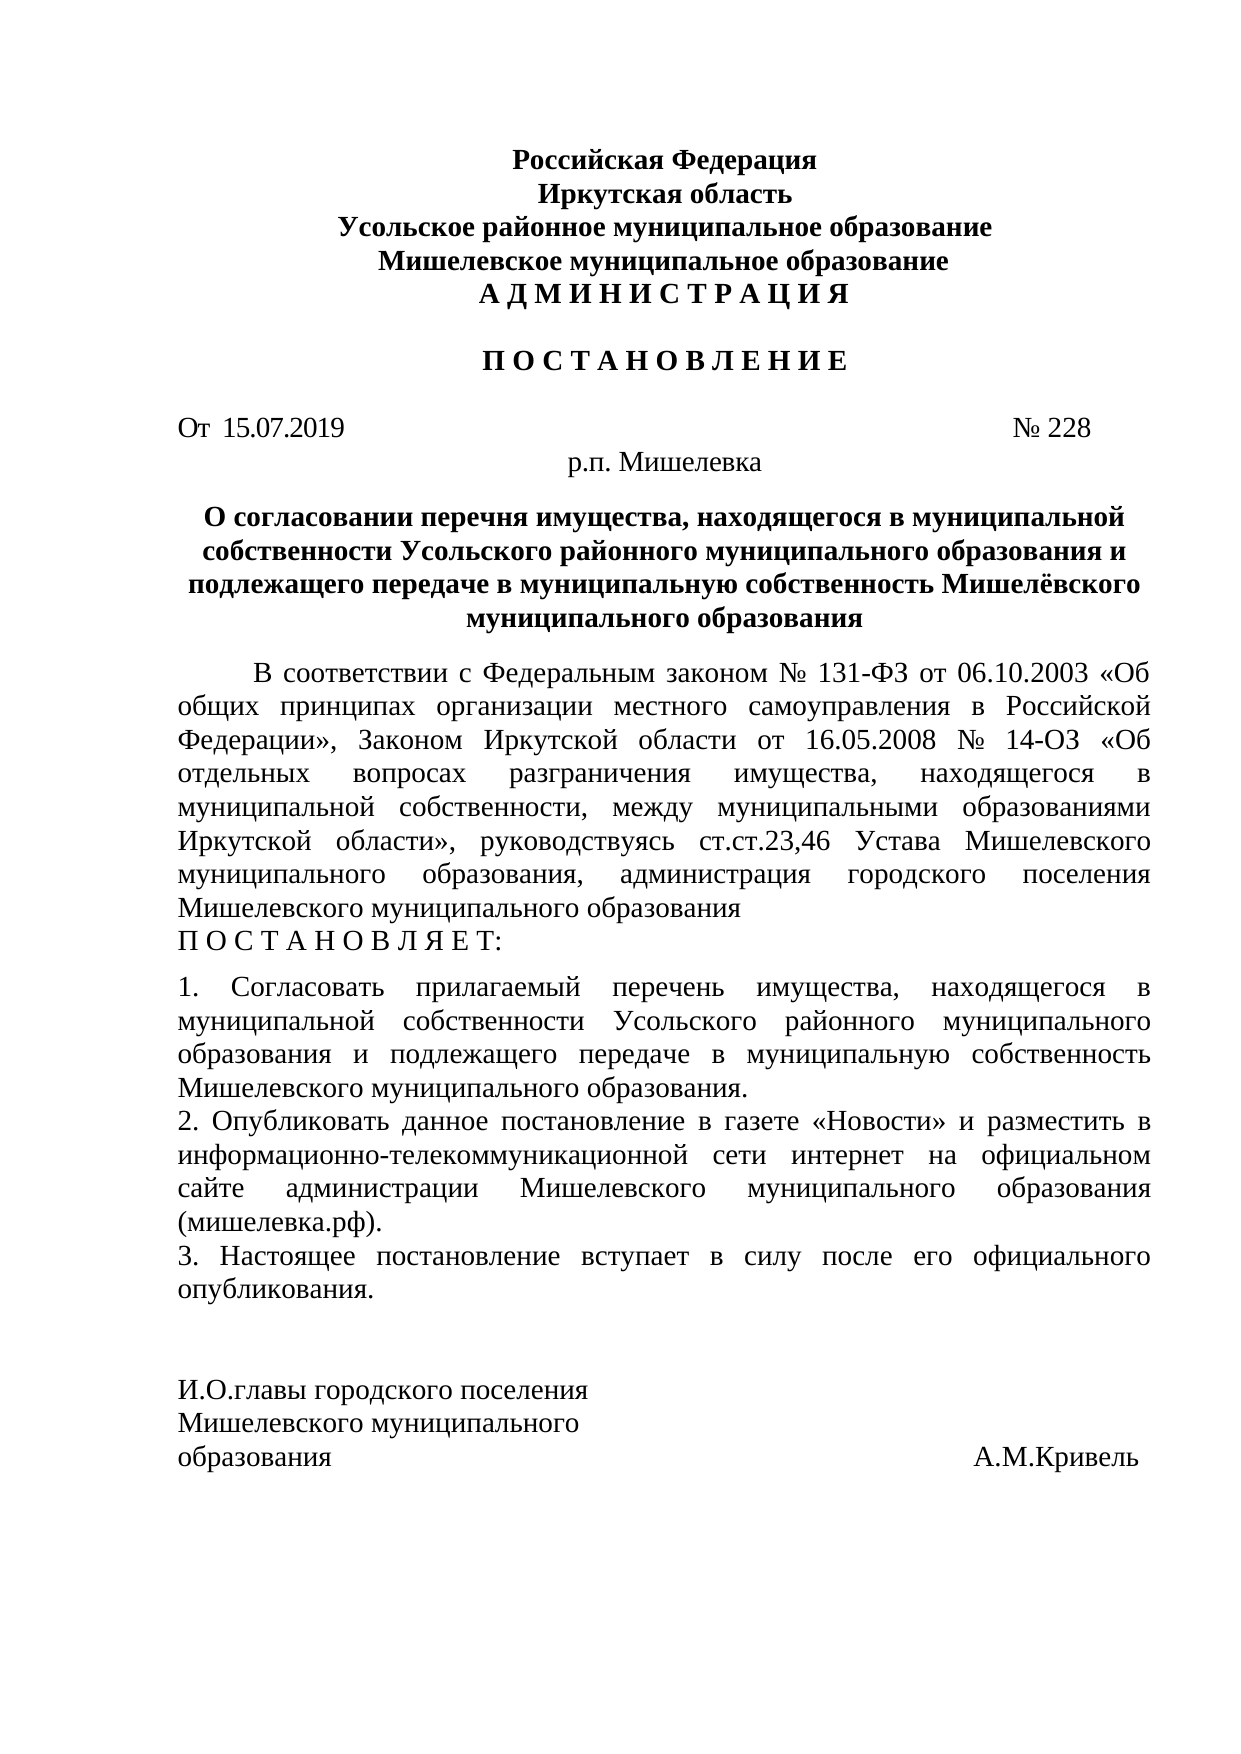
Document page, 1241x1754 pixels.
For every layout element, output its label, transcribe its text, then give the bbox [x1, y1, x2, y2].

text П О С Т А Н О В Л Е Н И Е [178, 343, 1152, 377]
text И.О.главы городского поселения [177, 1372, 1152, 1405]
text А Д М И Н И С Т Р А Ц И Я [177, 277, 1150, 310]
text 1. Согласовать прилагаемый перечень имущества, находящегося в муниципальной собственности Усольского районного муниципального образования и подлежащего передаче в муниципальную собственность Мишелевского муниципального образования. [177, 969, 1152, 1103]
text Российская Федерация [178, 143, 1152, 176]
text Усольское районное муниципальное образование [178, 210, 1152, 243]
text Мишелевское муниципальное образование [177, 243, 1150, 277]
text От 15.07.2019 № 228 [177, 411, 1152, 444]
text 3. Настоящее постановление вступает в силу после его официального опубликования. [177, 1238, 1152, 1305]
text р.п. Мишелевка [178, 444, 1152, 478]
text Иркутская область [178, 177, 1152, 210]
text О согласовании перечня имущества, находящегося в муниципальной собственности Усольского районного муниципального образования и подлежащего передаче в муниципальную собственность Мишелёвского муниципального образования [177, 499, 1152, 633]
text Мишелевского муниципального [177, 1405, 1152, 1439]
text П О С Т А Н О В Л Я Е Т: [177, 923, 1152, 957]
text 2. Опубликовать данное постановление в газете «Новости» и разместить в информационно-телекоммуникационной сети интернет на официальном сайте администрации Мишелевского муниципального образования (мишелевка.рф). [177, 1103, 1152, 1238]
text В соответствии с Федеральным законом № 131-ФЗ от 06.10.2003 «Об общих принципах организации местного самоуправления в Российской Федерации», Законом Иркутской области от 16.05.2008 № 14-ОЗ «Об отдельных вопросах разграничения имущества, находящегося в муниципальной собственности, между муниципальными образованиями Иркутской области», руководствуясь ст.ст.23,46 Устава Мишелевского муниципального образования, администрация городского поселения Мишелевского муниципального образования [177, 655, 1151, 923]
text образования А.М.Кривель [177, 1439, 1152, 1472]
